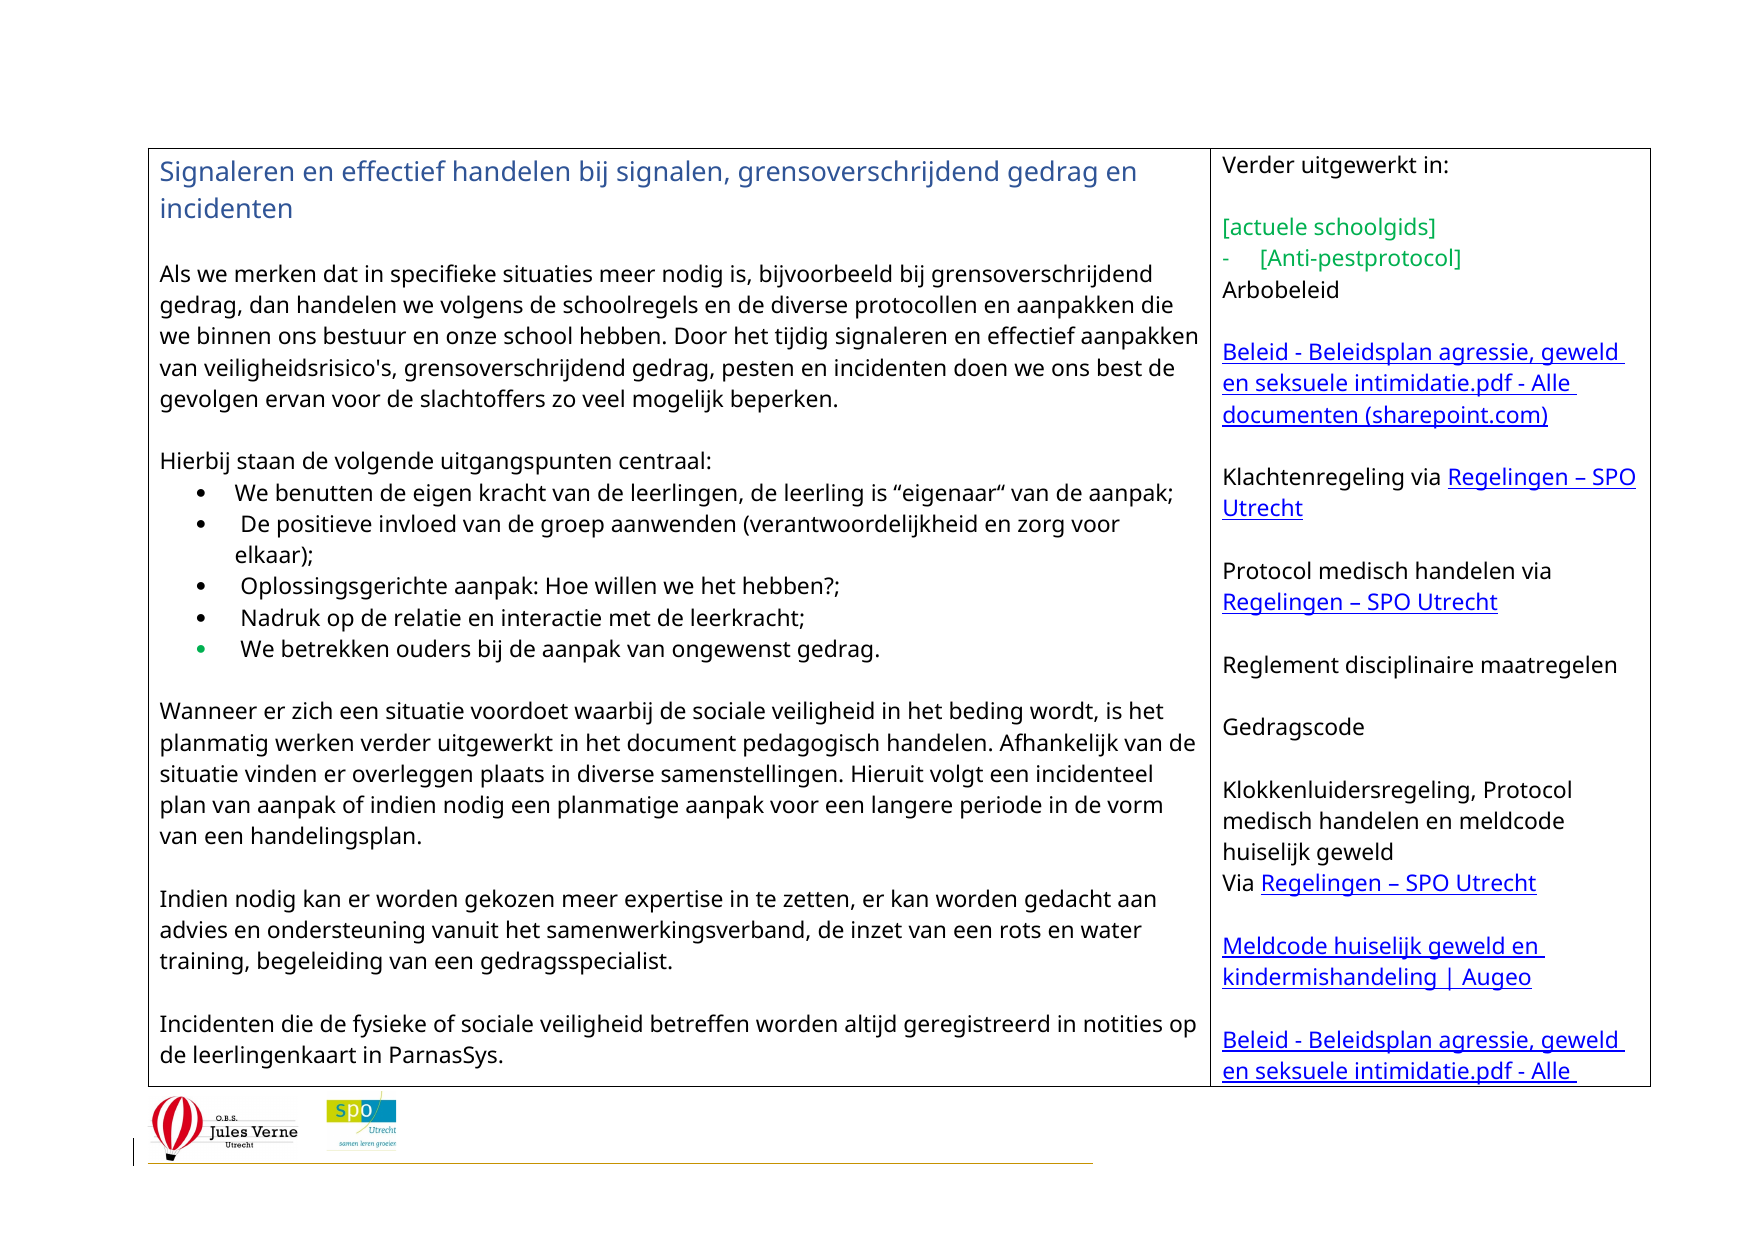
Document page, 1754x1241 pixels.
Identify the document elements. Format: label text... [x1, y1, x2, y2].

picture [147, 1096, 299, 1161]
picture [326, 1091, 397, 1151]
